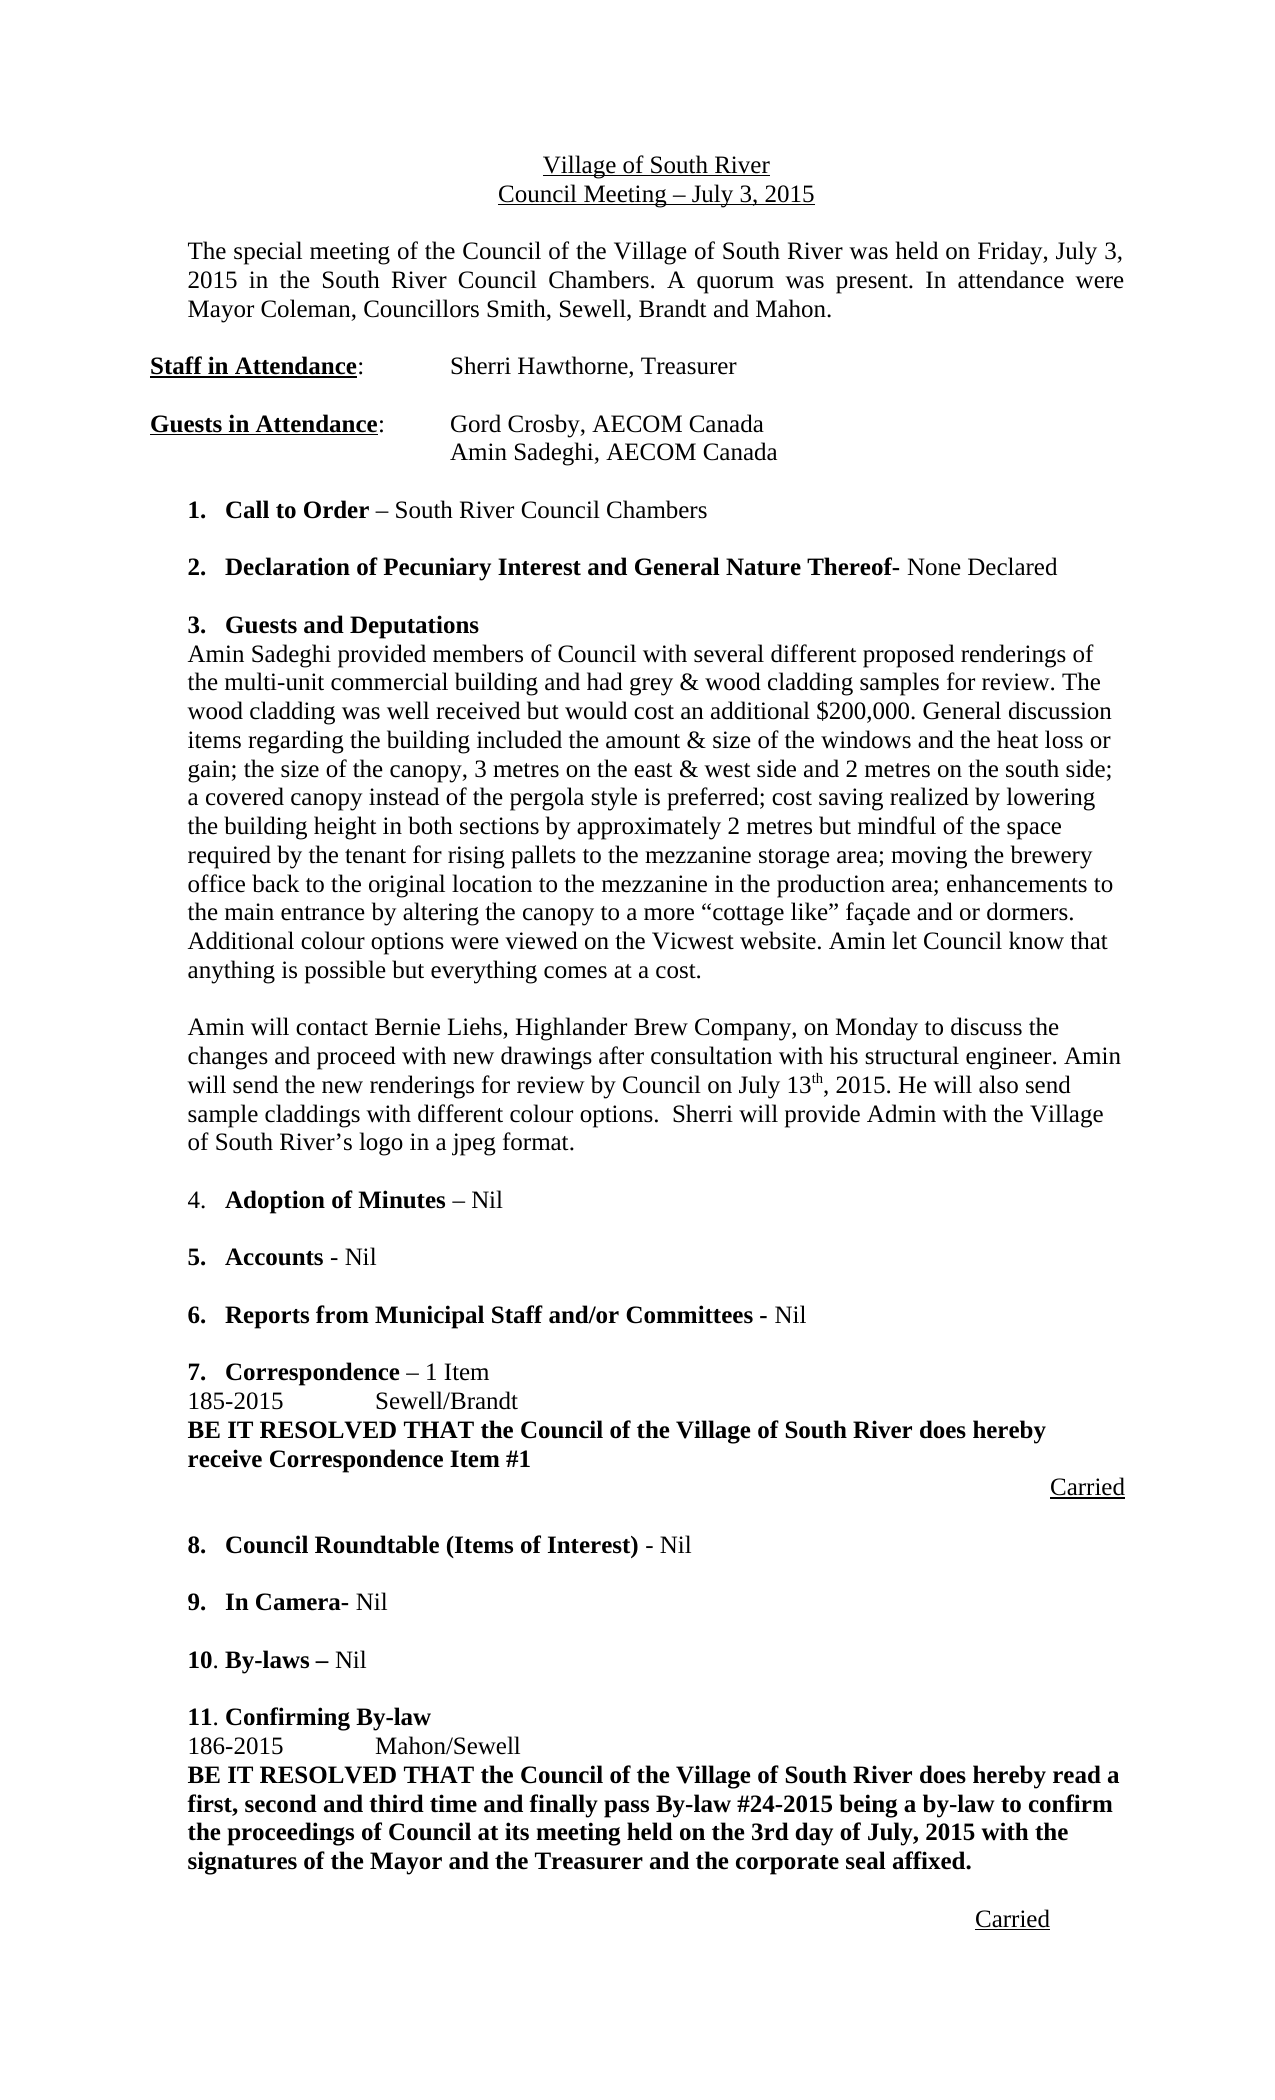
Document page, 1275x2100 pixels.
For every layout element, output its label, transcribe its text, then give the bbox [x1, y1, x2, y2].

text 11. Confirming By-law [187, 1702, 1125, 1731]
text 6. Reports from Municipal Staff and/or Committees - Nil [187, 1300, 1125, 1329]
text Council Meeting – July 3, 2015 [187, 179, 1125, 207]
text 2. Declaration of Pecuniary Interest and General Nature Thereof- None Declared [187, 552, 1125, 581]
text Village of South River [187, 150, 1125, 179]
list 9. In Camera- Nil [187, 1587, 1125, 1616]
text Carried [187, 1472, 1125, 1501]
text Staff in Attendance: Sherri Hawthorne, Treasurer [150, 351, 1125, 380]
list Guests and Deputations [187, 610, 1125, 639]
text 185-2015 Sewell/Brandt [187, 1386, 1125, 1415]
text The special meeting of the Council of the Village of South River was held on Friday, July 3, 2015 in the South River Council Chambers. A quorum was present. In attendance were Mayor Coleman, Councillors Smith, Sewell, Brandt and Mahon. [187, 236, 1125, 322]
text BE IT RESOLVED THAT the Council of the Village of South River does hereby read a first, second and third time and finally pass By-law #24-2015 being a by-law to confirm the proceedings of Council at its meeting held on the 3rd day of July, 2015 with the signatures of the Mayor and the Treasurer and the corporate seal affixed. [187, 1760, 1125, 1875]
list Call to Order – South River Council Chambers [187, 495, 1125, 524]
text 186-2015 Mahon/Sewell [187, 1731, 1125, 1760]
text Amin Sadeghi, AECOM Canada [150, 437, 1125, 466]
text BE IT RESOLVED THAT the Council of the Village of South River does hereby receive Correspondence Item #1 [187, 1415, 1125, 1472]
text Amin Sadeghi provided members of Council with several different proposed renderings of the multi-unit commercial building and had grey & wood cladding samples for review. The wood cladding was well received but would cost an additional $200,000. General discussion items regarding the building included the amount & size of the windows and the heat loss or gain; the size of the canopy, 3 metres on the east & west side and 2 metres on the south side; a covered canopy instead of the pergola style is preferred; cost saving realized by lowering the building height in both sections by approximately 2 metres but mindful of the space required by the tenant for rising pallets to the mezzanine storage area; moving the brewery office back to the original location to the mezzanine in the production area; enhancements to the main entrance by altering the canopy to a more “cottage like” façade and or dormers. Additional colour options were viewed on the Vicwest website. Amin let Council know that anything is possible but everything comes at a cost. [187, 639, 1125, 984]
text 7. Correspondence – 1 Item [187, 1357, 1125, 1386]
text Amin will contact Bernie Liehs, Highlander Brew Company, on Monday to discuss the changes and proceed with new drawings after consultation with his structural engineer. Amin will send the new renderings for review by Council on July 13th, 2015. He will also send sample claddings with different colour options. Sherri will provide Admin with the Village of South River’s logo in a jpeg format. [187, 1012, 1125, 1156]
text Guests in Attendance: Gord Crosby, AECOM Canada [150, 409, 1125, 437]
text 8. Council Roundtable (Items of Interest) - Nil [187, 1530, 1125, 1559]
list Adoption of Minutes – Nil [187, 1185, 1125, 1214]
text 10. By-laws – Nil [187, 1645, 1125, 1674]
text Carried [900, 1904, 1125, 1932]
text 5. Accounts - Nil [187, 1242, 1125, 1271]
